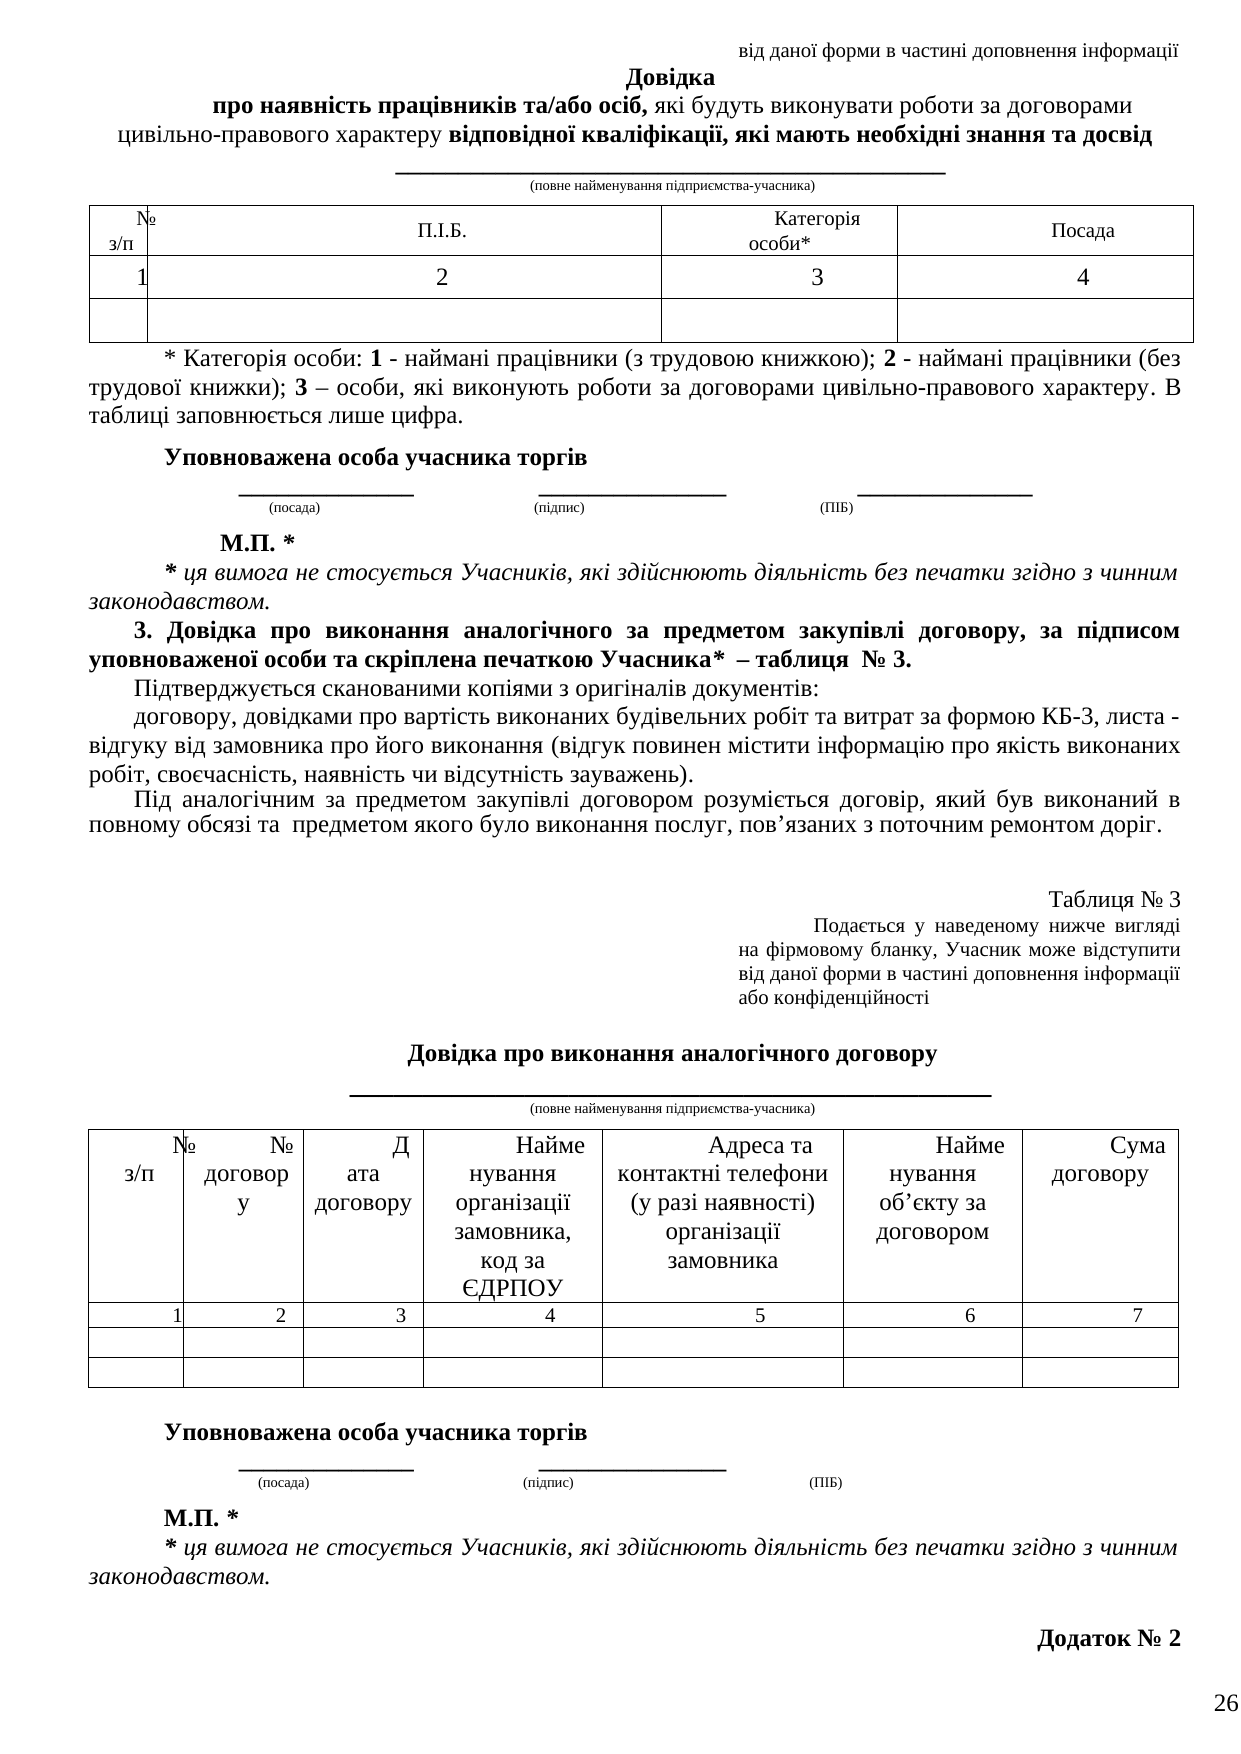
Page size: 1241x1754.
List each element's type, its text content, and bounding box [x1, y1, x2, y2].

table_cell 4 [424, 1303, 602, 1327]
table_cell [424, 1358, 602, 1387]
table_header Сума договору [1023, 1130, 1178, 1302]
text (посада) (підпис) (ПІБ) [89, 499, 1181, 528]
table_cell [898, 299, 1193, 342]
table_cell 3 [662, 256, 897, 298]
text Таблиця № 3 [89, 888, 1181, 913]
table_header Найменування організації замовника, код за ЄДРПОУ [424, 1130, 602, 1302]
table_cell [1023, 1328, 1178, 1357]
table_cell [184, 1358, 303, 1387]
table_cell 6 [844, 1303, 1022, 1327]
text (посада) (підпис) (ПІБ) [89, 1474, 1181, 1503]
table_cell [304, 1328, 423, 1357]
table_cell 1 [90, 256, 147, 298]
table_cell 1 [89, 1303, 183, 1327]
table_header № з/п [89, 1130, 183, 1302]
text Підтверджується сканованими копіями з оригіналів документів: [89, 673, 1181, 701]
text (повне найменування підприємства-учасника) [89, 1100, 1181, 1129]
table_cell 2 [148, 256, 661, 298]
text ______________ _______________ ______________ [89, 471, 1181, 499]
table_header № з/п [90, 206, 147, 254]
table_cell 4 [898, 256, 1193, 298]
text 3. Довідка про виконання аналогічного за предметом закупівлі договору, за підписом уповноваженої особи та скріплена печаткою Учасника* – таблиця № 3. [89, 615, 1181, 673]
table_header Дата договору [304, 1130, 423, 1302]
table_header Посада [898, 206, 1193, 254]
text ____________________________________________ [89, 1066, 1177, 1100]
table_header П.І.Б. [148, 206, 661, 254]
table_cell [844, 1328, 1022, 1357]
text * ця вимога не стосується Учасників, які здійснюють діяльність без печатки згідно з чинним законодавством. [89, 1532, 1181, 1590]
table_cell [424, 1328, 602, 1357]
table_cell [148, 299, 661, 342]
table_cell [603, 1358, 843, 1387]
text Подається у наведеному нижче вигляді на фірмовому бланку, Учасник може відступити від даної форми в частині доповнення інформації або конфіденційності [738, 913, 1181, 1009]
text ____________________________________________ [89, 148, 1177, 177]
text Уповноважена особа учасника торгів [89, 442, 1181, 471]
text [738, 37, 1181, 62]
table_header Найменування об’єкту за договором [844, 1130, 1022, 1302]
table_cell 3 [304, 1303, 423, 1327]
table_cell 2 [184, 1303, 303, 1327]
text М.П. * [89, 528, 1181, 557]
table_cell [89, 1328, 183, 1357]
table_cell [1023, 1358, 1178, 1387]
text Додаток № 2 [89, 1623, 1181, 1652]
text (повне найменування підприємства-учасника) [89, 177, 1181, 205]
text Під аналогічним за предметом закупівлі договором розуміється договір, який був виконаний в повному обсязі та предметом якого було виконання послуг, пов’язаних з поточним ремонтом доріг. [89, 788, 1181, 838]
table_cell 5 [603, 1303, 843, 1327]
table_cell [304, 1358, 423, 1387]
table_header № договору [184, 1130, 303, 1302]
table_cell [662, 299, 897, 342]
text * ця вимога не стосується Учасників, які здійснюють діяльність без печатки згідно з чинним законодавством. [89, 557, 1181, 615]
table_cell [184, 1328, 303, 1357]
text Довідка [89, 62, 1177, 90]
table_cell [90, 299, 147, 342]
text про наявність працівників та/або осіб, які будуть виконувати роботи за договорами цивільно-правового характеру відповідної кваліфікації, які мають необхідні знання та досвід [89, 90, 1181, 148]
table_header Адреса та контактні телефони (у разі наявності) організації замовника [603, 1130, 843, 1302]
text * Категорія особи: 1 - наймані працівники (з трудовою книжкою); 2 - наймані працівники (без трудової книжки); 3 – особи, які виконують роботи за договорами цивільно-правового характеру. В таблиці заповнюється лише цифра. [89, 343, 1181, 429]
text Уповноважена особа учасника торгів [89, 1417, 1181, 1445]
table_cell 7 [1023, 1303, 1178, 1327]
text ______________ _______________ [89, 1445, 1181, 1474]
table_cell [603, 1328, 843, 1357]
text М.П. * [89, 1503, 1181, 1532]
text Довідка про виконання аналогічного договору [89, 1038, 1181, 1066]
table_cell [89, 1358, 183, 1387]
table_header Категорія особи* [662, 206, 897, 254]
text договору, довідками про вартість виконаних будівельних робіт та витрат за формою КБ-3, листа - відгуку від замовника про його виконання (відгук повинен містити інформацію про якість виконаних робіт, своєчасність, наявність чи відсутність зауважень). [89, 701, 1181, 788]
table_cell [844, 1358, 1022, 1387]
